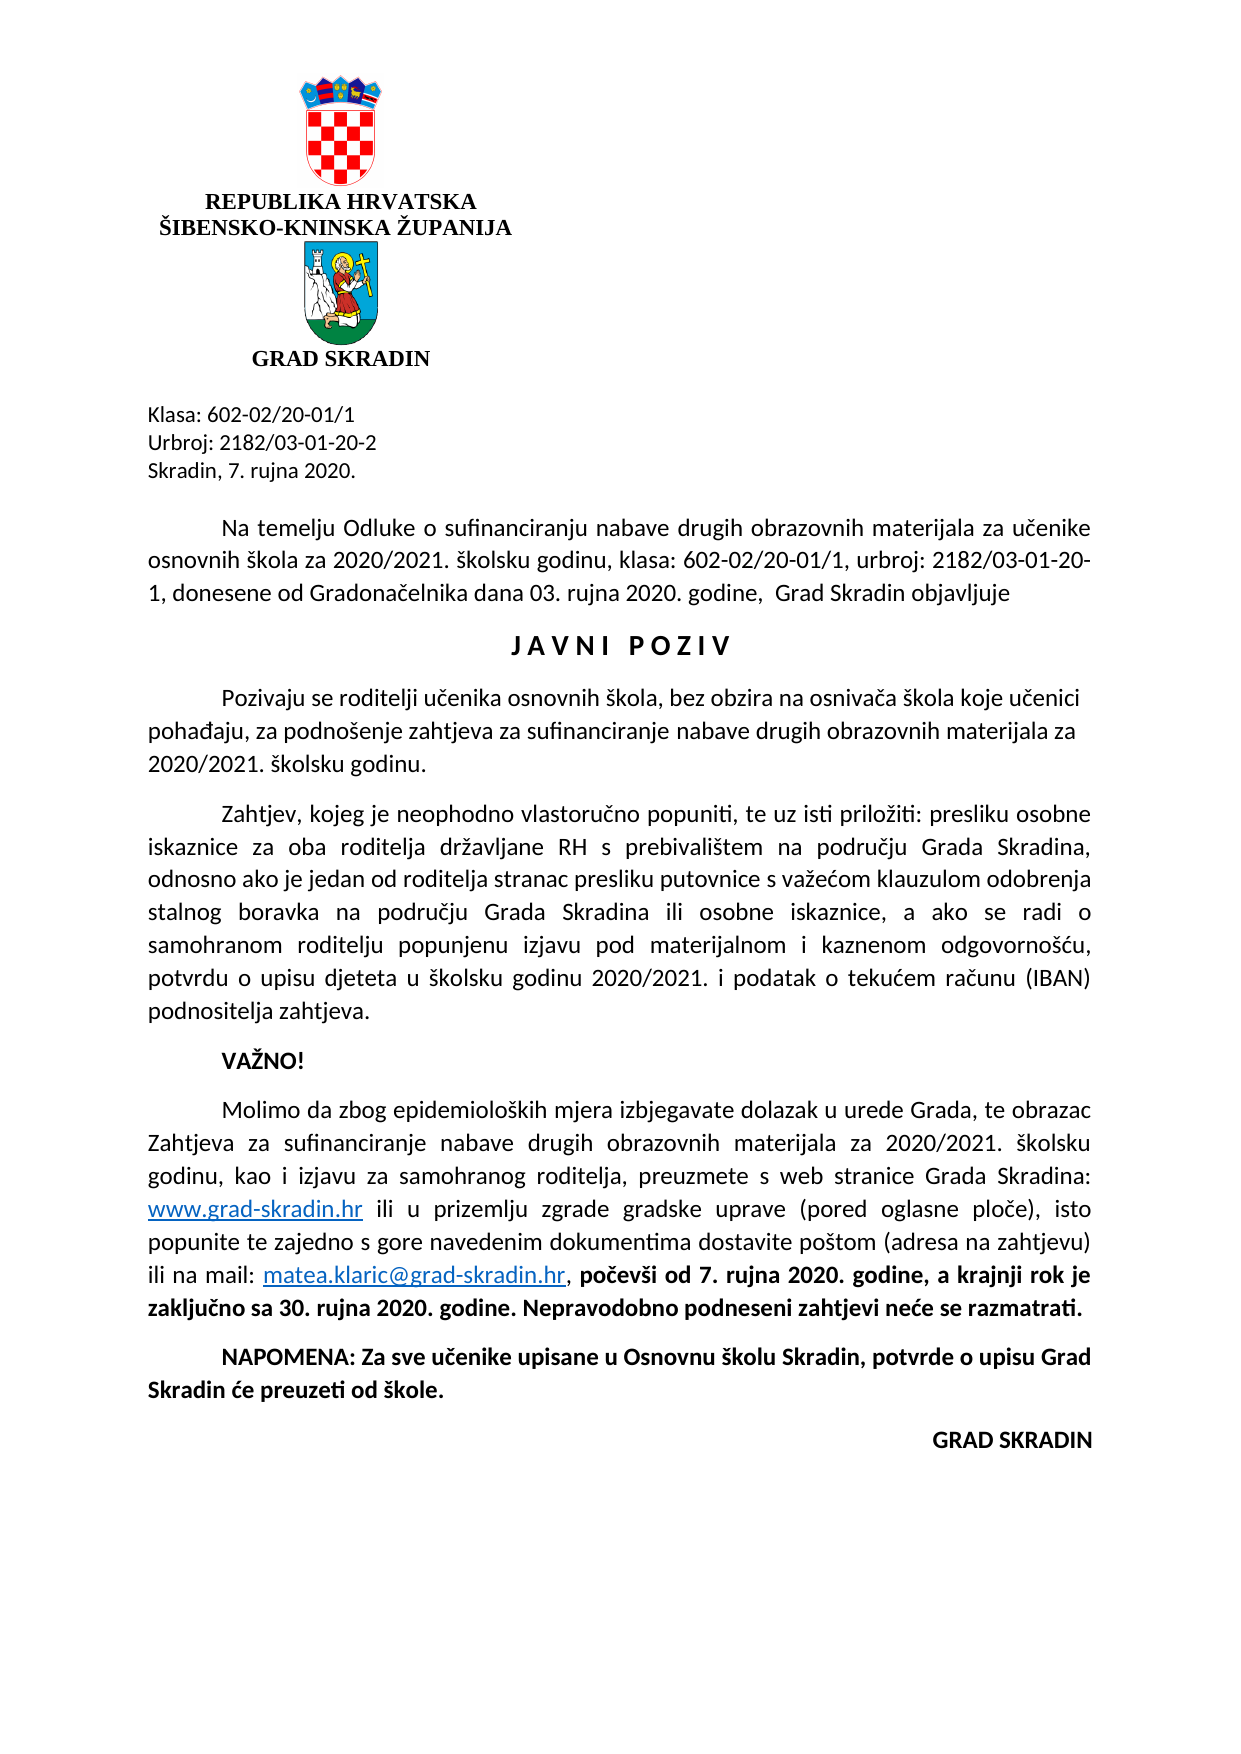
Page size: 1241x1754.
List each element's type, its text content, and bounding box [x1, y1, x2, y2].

text NAPOMENA: Za sve učenike upisane u Osnovnu školu Skradin, potvrde o upisu Grad Skradin će preuzeti od škole. [148, 1341, 1093, 1405]
text Skradin, 7. rujna 2020. [148, 456, 1093, 484]
text Na temelju Odluke o sufinanciranju nabave drugih obrazovnih materijala za učenike osnovnih škola za 2020/2021. školsku godinu, klasa: 602-02/20-01/1, urbroj: 2182/03-01-20-1, donesene od Gradonačelnika dana 03. rujna 2020. godine, Grad Skradin objavljuje [148, 512, 1093, 608]
text GRAD SKRADIN [148, 1424, 1093, 1454]
text Molimo da zbog epidemioloških mjera izbjegavate dolazak u urede Grada, te obrazac Zahtjeva za sufinanciranje nabave drugih obrazovnih materijala za 2020/2021. školsku godinu, kao i izjavu za samohranog roditelja, preuzmete s web stranice Grada Skradina: www.grad-skradin.hr ili u prizemlju zgrade gradske uprave (pored oglasne ploče), isto popunite te zajedno s gore navedenim dokumentima dostavite poštom (adresa na zahtjevu) ili na mail: matea.klaric@grad-skradin.hr, počevši od 7. rujna 2020. godine, a krajnji rok je zaključno sa 30. rujna 2020. godine. Nepravodobno podneseni zahtjevi neće se razmatrati. [148, 1094, 1093, 1322]
text Klasa: 602-02/20-01/1 [148, 400, 1093, 428]
picture [297, 73, 384, 188]
text Zahtjev, kojeg je neophodno vlastoručno popuniti, te uz isti priložiti: presliku osobne iskaznice za oba roditelja državljane RH s prebivalištem na području Grada Skradina, odnosno ako je jedan od roditelja stranac presliku putovnice s važećom klauzulom odobrenja stalnog boravka na području Grada Skradina ili osobne iskaznice, a ako se radi o samohranom roditelju popunjenu izjavu pod materijalnom i kaznenom odgovornošću, potvrdu o upisu djeteta u školsku godinu 2020/2021. i podatak o tekućem računu (IBAN) podnositelja zahtjeva. [148, 798, 1093, 1026]
text J A V N I P O Z I V [148, 627, 1093, 663]
text Urbroj: 2182/03-01-20-2 [148, 428, 1093, 456]
text Pozivaju se roditelji učenika osnovnih škola, bez obzira na osnivača škola koje učenici pohađaju, za podnošenje zahtjeva za sufinanciranje nabave drugih obrazovnih materijala za 2020/2021. školsku godinu. [148, 682, 1093, 779]
text VAŽNO! [148, 1045, 1093, 1075]
